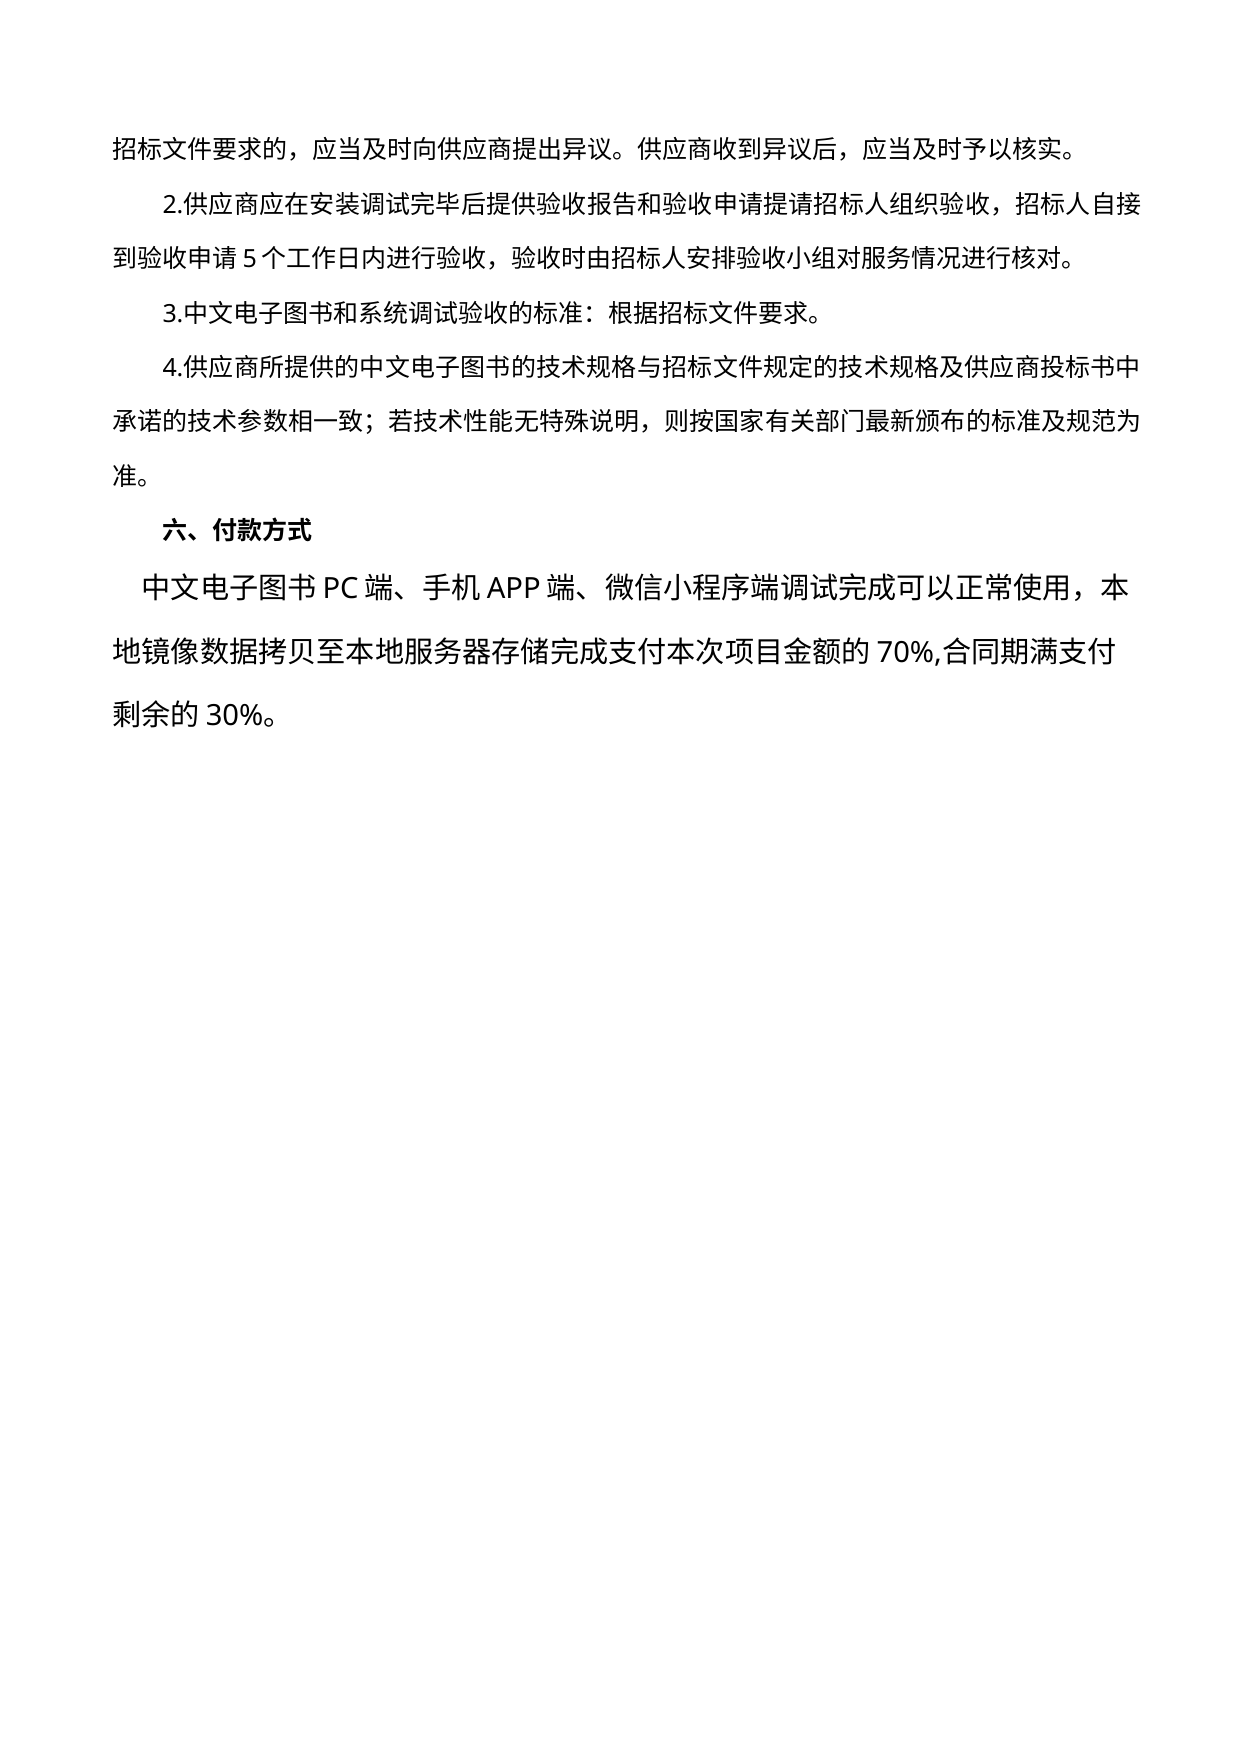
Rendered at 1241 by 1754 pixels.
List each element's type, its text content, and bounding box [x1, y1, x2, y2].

text 4.供应商所提供的中文电子图书的技术规格与招标文件规定的技术规格及供应商投标书中承诺的技术参数相一致；若技术性能无特殊说明，则按国家有关部门最新颁布的标准及规范为准。 [112, 347, 1144, 492]
text 六、付款方式 [112, 511, 1144, 547]
text 3.中文电子图书和系统调试验收的标准：根据招标文件要求。 [112, 293, 1144, 329]
text 中文电子图书PC端、手机APP端、微信小程序端调试完成可以正常使用，本地镜像数据拷贝至本地服务器存储完成支付本次项目金额的70%,合同期满支付剩余的30%。 [112, 565, 1144, 734]
text 2.供应商应在安装调试完毕后提供验收报告和验收申请提请招标人组织验收，招标人自接到验收申请5个工作日内进行验收，验收时由招标人安排验收小组对服务情况进行核对。 [112, 184, 1144, 275]
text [112, 130, 1144, 166]
